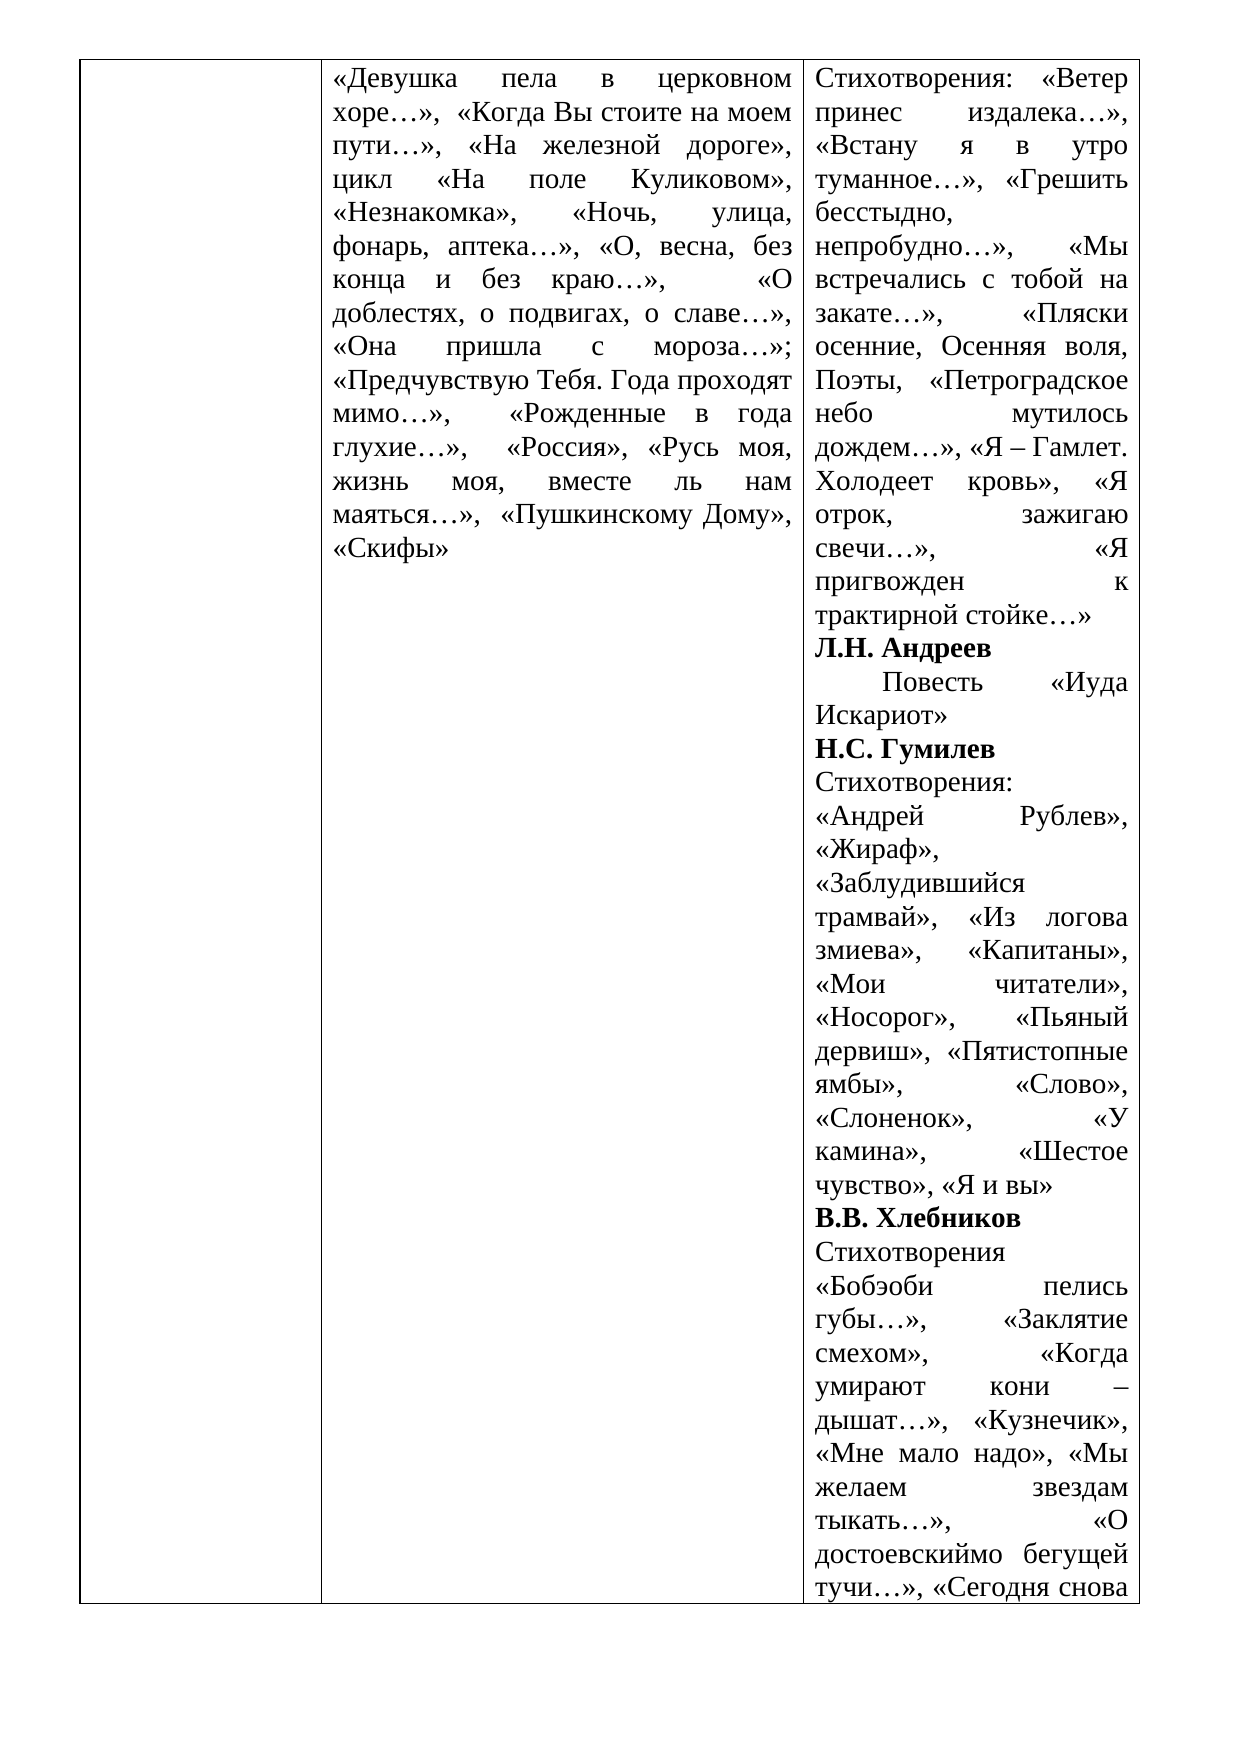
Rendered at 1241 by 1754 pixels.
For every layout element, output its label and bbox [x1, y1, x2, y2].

table_cell [81, 60, 321, 1603]
table_cell [322, 60, 803, 1603]
table_cell [804, 60, 1139, 1603]
